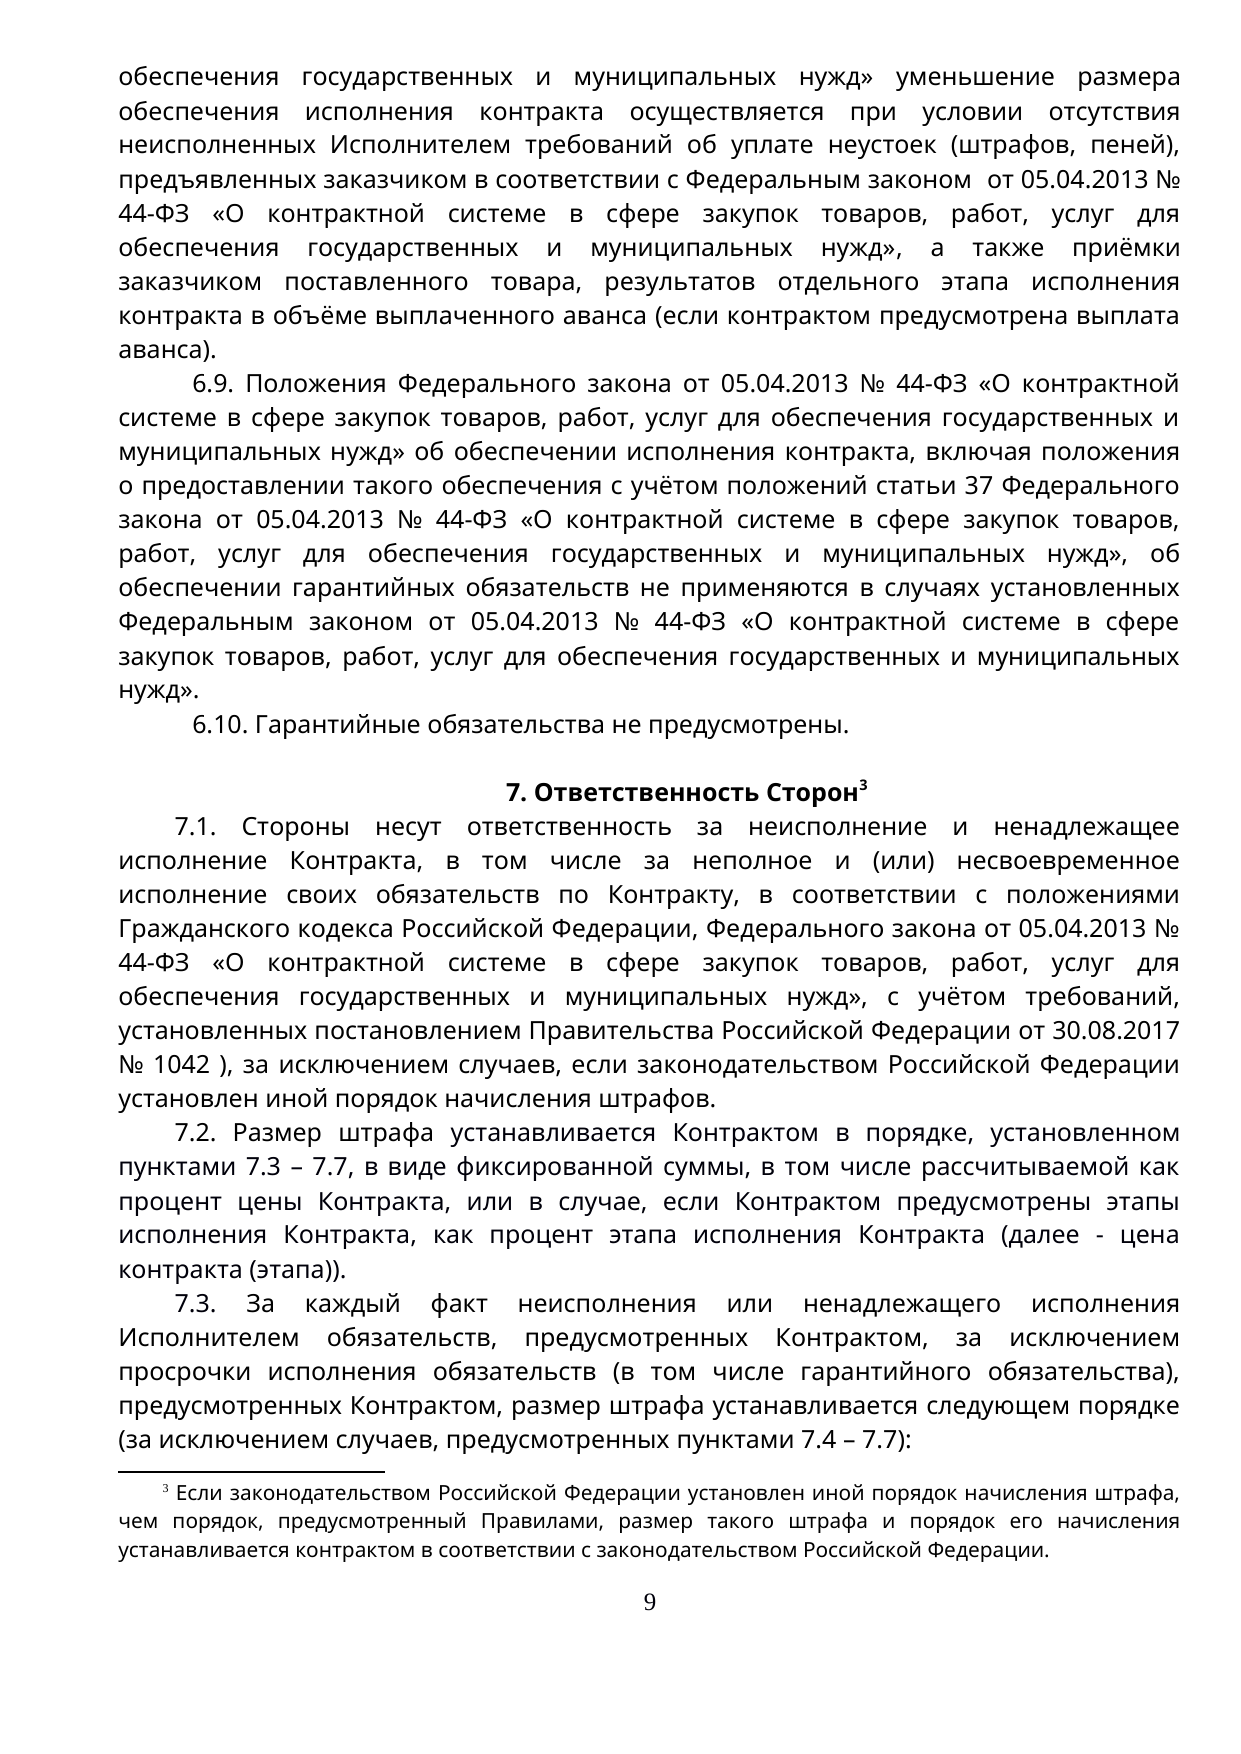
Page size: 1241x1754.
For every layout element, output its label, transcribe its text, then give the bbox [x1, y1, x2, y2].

text 6.9. Положения Федерального закона от 05.04.2013 № 44-ФЗ «О контрактной системе в сфере закупок товаров, работ, услуг для обеспечения государственных и муниципальных нужд» об обеспечении исполнения контракта, включая положения о предоставлении такого обеспечения с учётом положений статьи 37 Федерального закона от 05.04.2013 № 44-ФЗ «О контрактной системе в сфере закупок товаров, работ, услуг для обеспечения государственных и муниципальных нужд», об обеспечении гарантийных обязательств не применяются в случаях установленных Федеральным законом от 05.04.2013 № 44-ФЗ «О контрактной системе в сфере закупок товаров, работ, услуг для обеспечения государственных и муниципальных нужд». [118, 366, 1181, 706]
text 6.10. Гарантийные обязательства не предусмотрены. [118, 706, 1181, 740]
text 7.1. Стороны несут ответственность за неисполнение и ненадлежащее исполнение Контракта, в том числе за неполное и (или) несвоевременное исполнение своих обязательств по Контракту, в соответствии с положениями Гражданского кодекса Российской Федерации, Федерального закона от 05.04.2013 № 44-ФЗ «О контрактной системе в сфере закупок товаров, работ, услуг для обеспечения государственных и муниципальных нужд», с учётом требований, установленных постановлением Правительства Российской Федерации от 30.08.2017 № 1042 ), за исключением случаев, если законодательством Российской Федерации установлен иной порядок начисления штрафов. [118, 808, 1181, 1115]
text 7.3. За каждый факт неисполнения или ненадлежащего исполнения Исполнителем обязательств, предусмотренных Контрактом, за исключением просрочки исполнения обязательств (в том числе гарантийного обязательства), предусмотренных Контрактом, размер штрафа устанавливается следующем порядке (за исключением случаев, предусмотренных пунктами 7.4 – 7.7): [118, 1285, 1181, 1456]
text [118, 59, 1181, 366]
text 7. Ответственность Сторон [118, 774, 1181, 808]
text 7.2. Размер штрафа устанавливается Контрактом в порядке, установленном пунктами 7.3 – 7.7, в виде фиксированной суммы, в том числе рассчитываемой как процент цены Контракта, или в случае, если Контрактом предусмотрены этапы исполнения Контракта, как процент этапа исполнения Контракта (далее - цена контракта (этапа)). [118, 1115, 1181, 1285]
